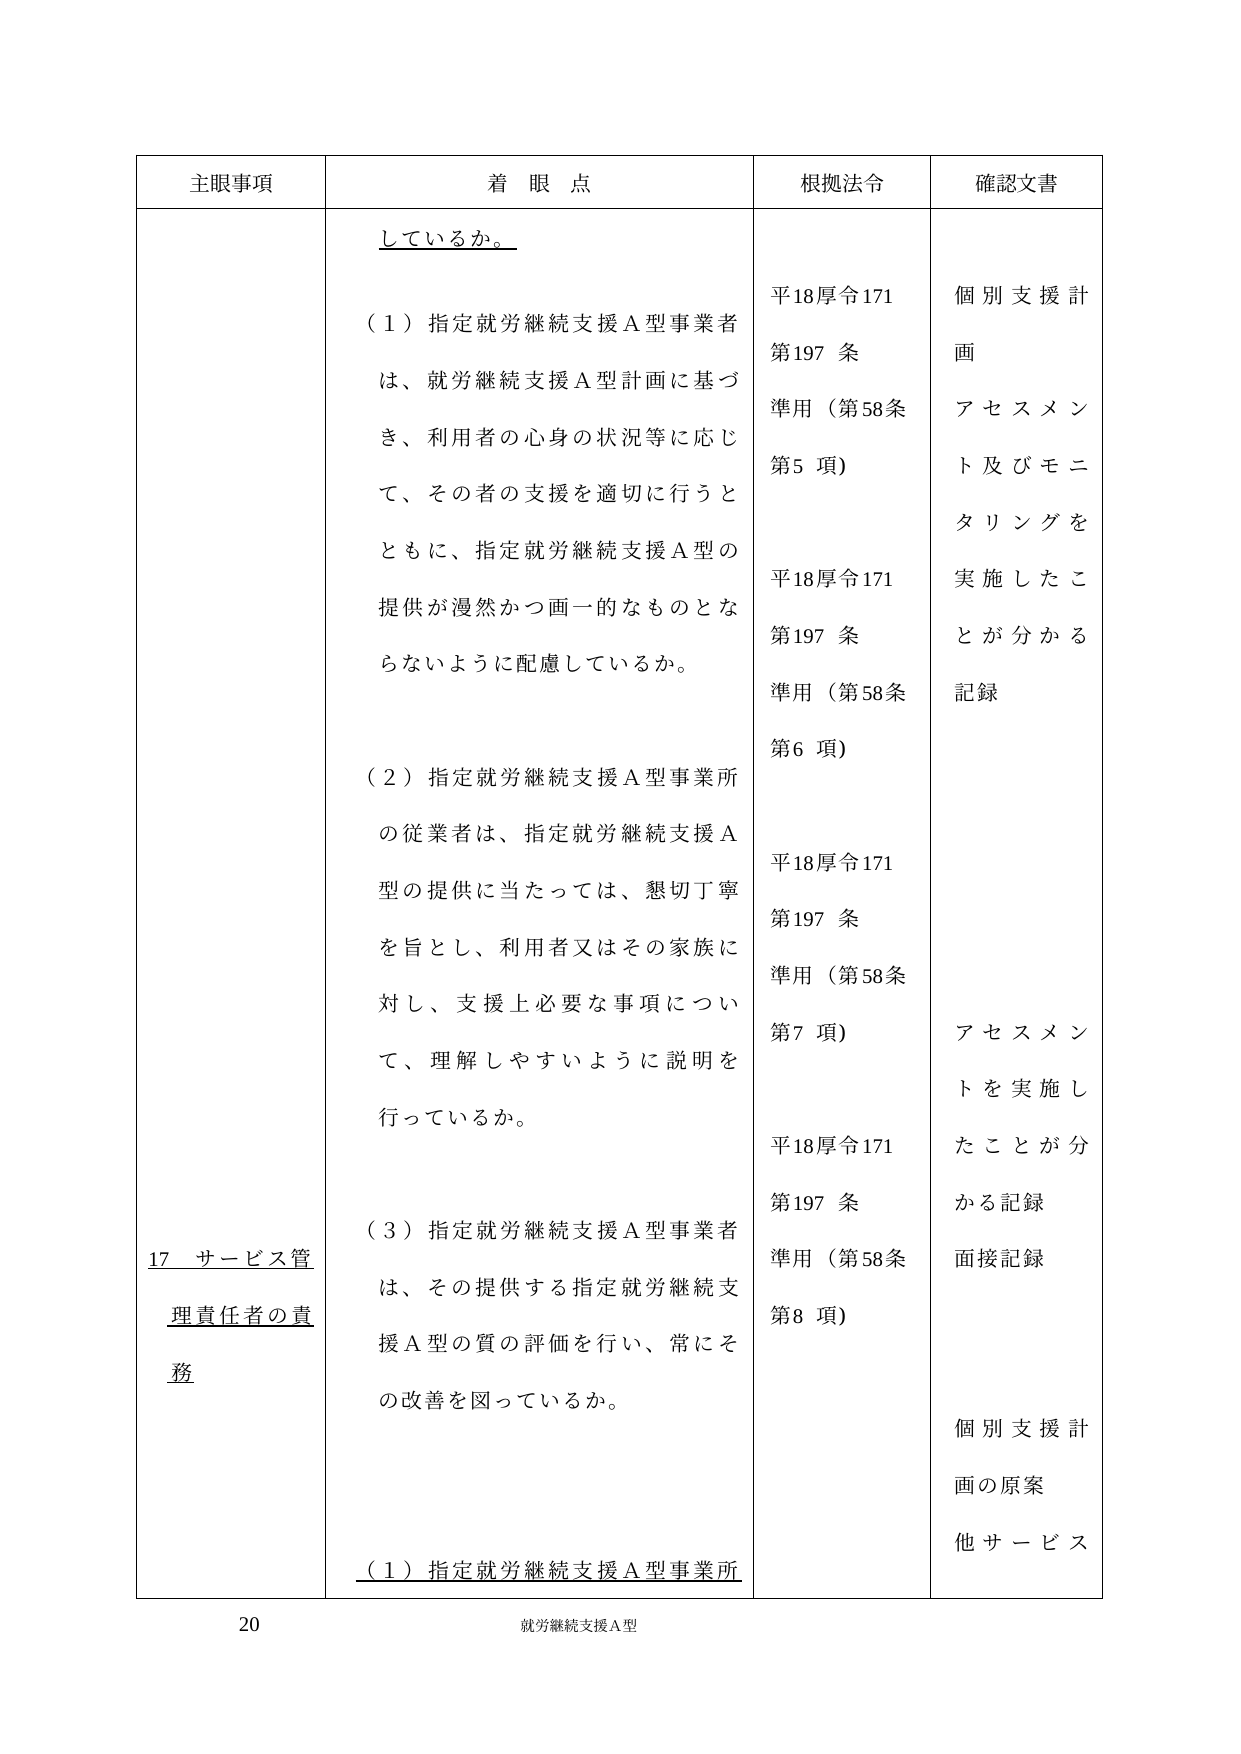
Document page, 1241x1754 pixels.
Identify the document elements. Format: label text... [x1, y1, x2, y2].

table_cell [326, 209, 753, 1598]
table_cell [754, 209, 930, 1598]
table_header 主眼事項 [137, 156, 325, 208]
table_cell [931, 209, 1102, 1598]
table_header 着 眼 点 [326, 156, 753, 208]
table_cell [137, 209, 325, 1598]
table_header 確認文書 [931, 156, 1102, 208]
table_header 根拠法令 [754, 156, 930, 208]
